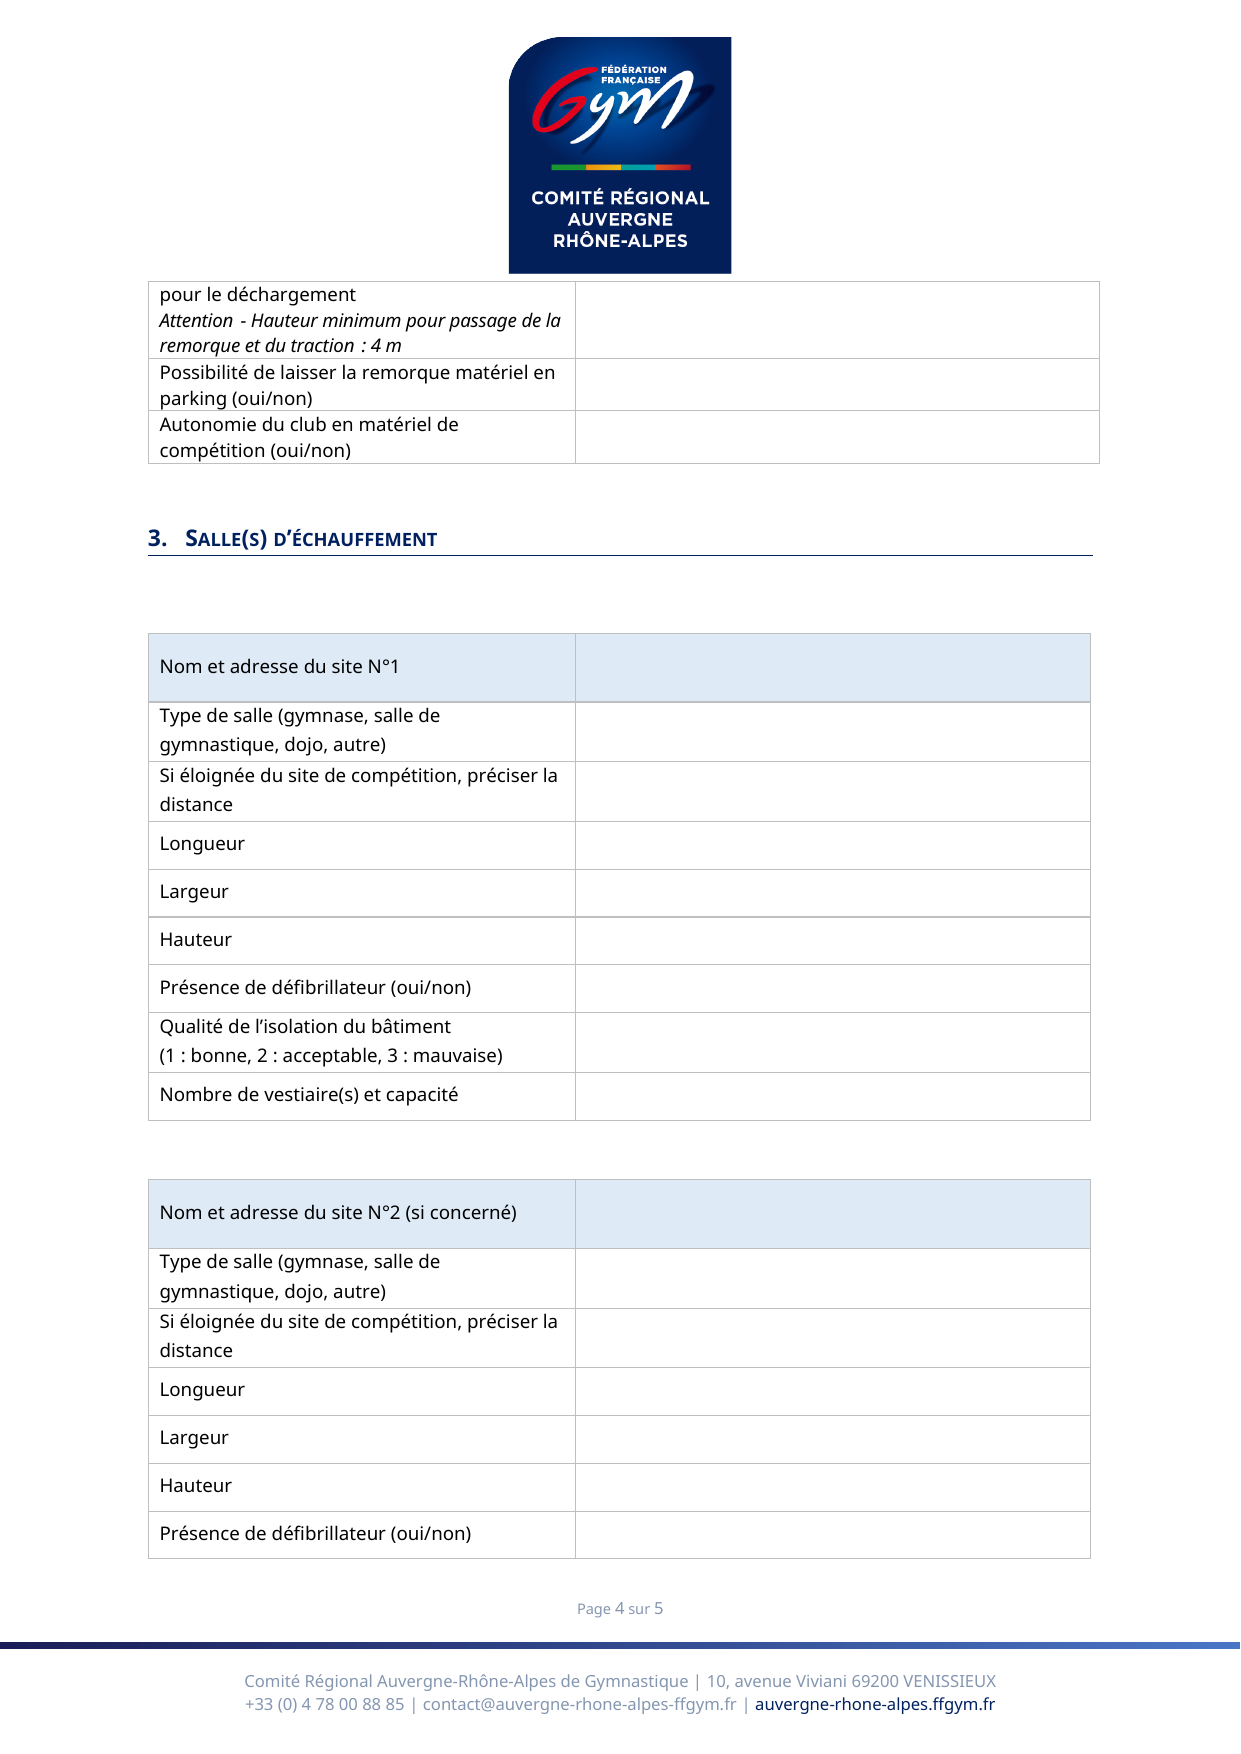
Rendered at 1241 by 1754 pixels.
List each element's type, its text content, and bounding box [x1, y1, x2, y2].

table_cell Si éloignée du site de compétition, préciser la distance [149, 1309, 575, 1367]
table_cell [576, 870, 1090, 916]
table_cell [576, 762, 1090, 821]
table_cell Autonomie du club en matériel de compétition (oui/non) [149, 411, 575, 462]
table_cell [576, 1416, 1090, 1463]
table_cell Présence de défibrillateur (oui/non) [149, 965, 575, 1012]
table_cell Qualité de l’isolation du bâtiment (1 : bonne, 2 : acceptable, 3 : mauvaise) [149, 1013, 575, 1072]
table_cell [576, 282, 1099, 358]
table_cell [576, 918, 1090, 964]
table_cell Longueur [149, 1368, 575, 1415]
table_cell [576, 1512, 1090, 1558]
table_cell [576, 1013, 1090, 1072]
table_cell [576, 411, 1099, 462]
table_header Nom et adresse du site N°2 (si concerné) [149, 1180, 575, 1248]
list Salle(s) d’échauffement [148, 522, 1093, 555]
table_header Nom et adresse du site N°1 [149, 634, 575, 701]
table_cell Hauteur [149, 1464, 575, 1511]
table_header [576, 634, 1090, 701]
table_cell Nombre de vestiaire(s) et capacité [149, 1073, 575, 1119]
table_cell [576, 965, 1090, 1012]
table_cell [576, 1309, 1090, 1367]
table_header [576, 1180, 1090, 1248]
table_cell Type de salle (gymnase, salle de gymnastique, dojo, autre) [149, 703, 575, 761]
table_cell [576, 1464, 1090, 1511]
table_cell [576, 703, 1090, 761]
table_cell Présence de défibrillateur (oui/non) [149, 1512, 575, 1558]
table_cell Largeur [149, 870, 575, 916]
table_cell Si éloignée du site de compétition, préciser la distance [149, 762, 575, 821]
table_cell [576, 1073, 1090, 1119]
table_cell Hauteur [149, 918, 575, 964]
table_cell [576, 822, 1090, 869]
table_cell [576, 359, 1099, 410]
table_cell [576, 1249, 1090, 1307]
table_cell Largeur [149, 1416, 575, 1463]
table_cell Type de salle (gymnase, salle de gymnastique, dojo, autre) [149, 1249, 575, 1307]
table_cell Possibilité de laisser la remorque matériel en parking (oui/non) [149, 359, 575, 410]
table_cell [576, 1368, 1090, 1415]
table_cell Longueur [149, 822, 575, 869]
picture [508, 37, 732, 274]
